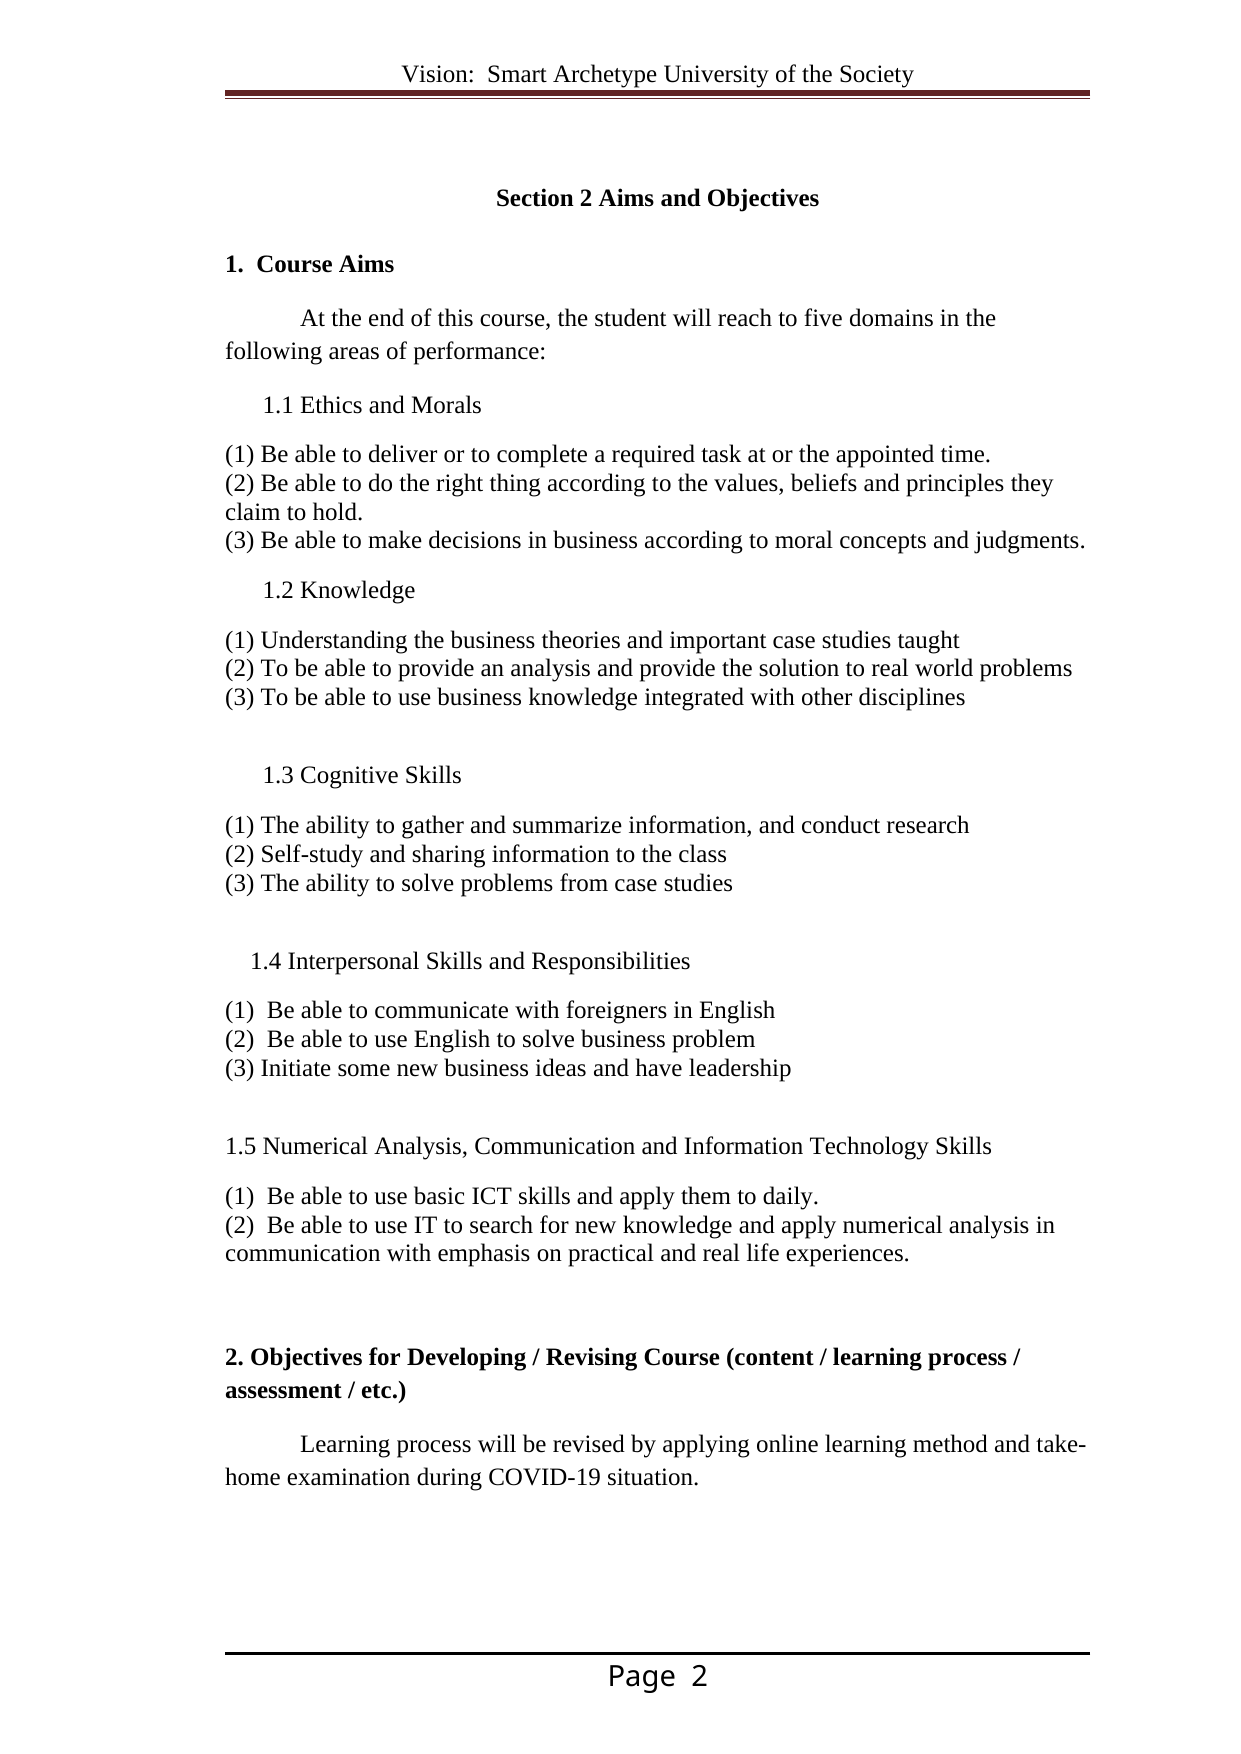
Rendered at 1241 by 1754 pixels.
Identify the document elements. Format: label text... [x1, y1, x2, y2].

text 1.1 Ethics and Morals [262, 390, 1090, 418]
text (1) The ability to gather and summarize information, and conduct research [225, 810, 1090, 839]
text Section 2 Aims and Objectives [225, 183, 1090, 212]
text (3) Initiate some new business ideas and have leadership [225, 1053, 1090, 1082]
text (2) To be able to provide an analysis and provide the solution to real world problems [225, 653, 1090, 682]
text (3) The ability to solve problems from case studies [225, 868, 1090, 896]
text (3) To be able to use business knowledge integrated with other disciplines [225, 682, 1090, 711]
text Learning process will be revised by applying online learning method and take-home examination during COVID-19 situation. [225, 1429, 1090, 1491]
text (1) Be able to use basic ICT skills and apply them to daily. [225, 1181, 1090, 1210]
text 1.4 Interpersonal Skills and Responsibilities [225, 946, 1090, 975]
text 1.3 Cognitive Skills [262, 761, 1090, 789]
text (1) Be able to deliver or to complete a required task at or the appointed time. [225, 439, 1090, 468]
text (2) Be able to do the right thing according to the values, beliefs and principles they claim to hold. [225, 468, 1090, 526]
text 2. Objectives for Developing / Revising Course (content / learning process / assessment / etc.) [225, 1342, 1090, 1404]
list Knowledge [262, 575, 1090, 604]
text At the end of this course, the student will reach to five domains in the following areas of performance: [225, 303, 1090, 365]
text (3) Be able to make decisions in business according to moral concepts and judgments. [225, 526, 1090, 554]
text (2) Be able to use IT to search for new knowledge and apply numerical analysis in communication with emphasis on practical and real life experiences. [225, 1210, 1090, 1267]
text 1. Course Aims [225, 249, 1090, 278]
text (2) Self-study and sharing information to the class [225, 839, 1090, 868]
text (1) Be able to communicate with foreigners in English [225, 996, 1090, 1024]
text (2) Be able to use English to solve business problem [225, 1024, 1090, 1053]
text (1) Understanding the business theories and important case studies taught [225, 625, 1090, 653]
text 1.5 Numerical Analysis, Communication and Information Technology Skills [225, 1131, 1090, 1160]
